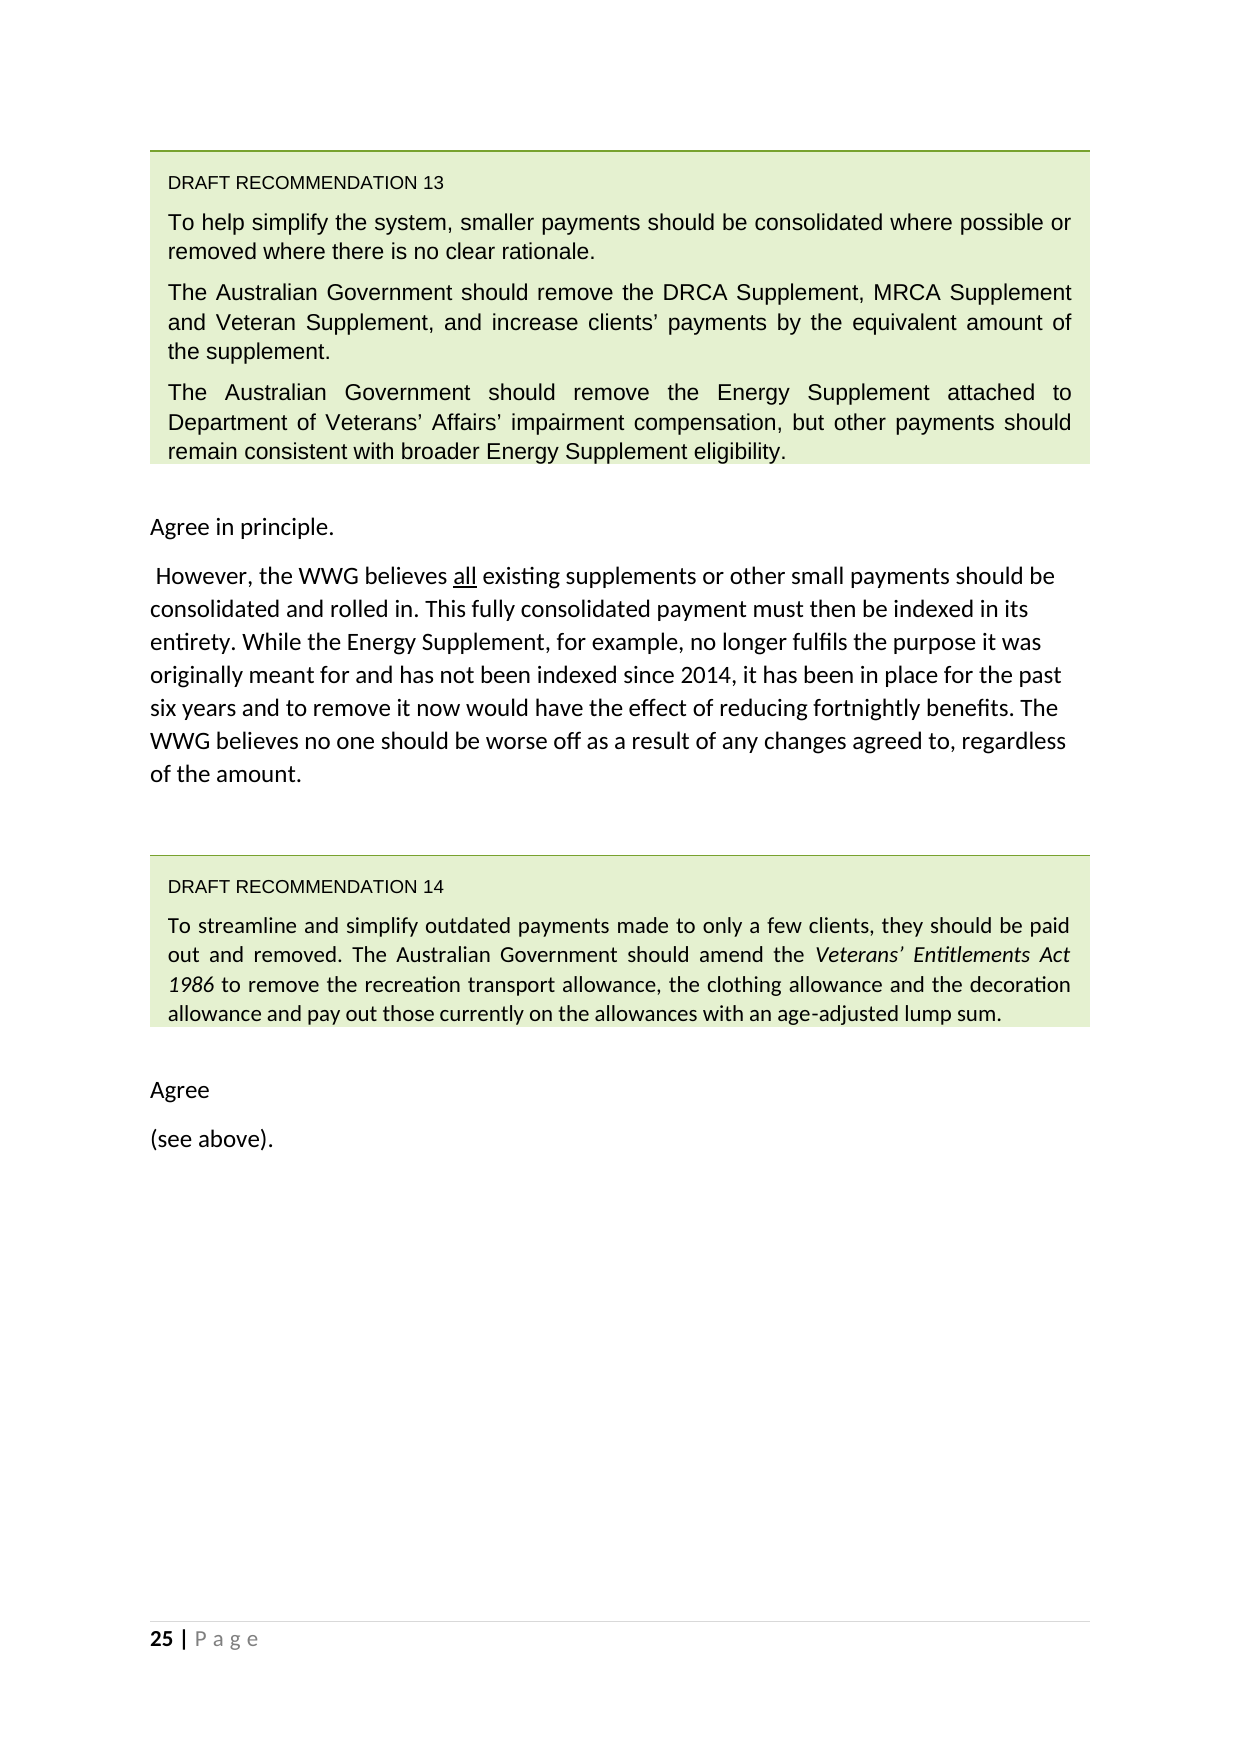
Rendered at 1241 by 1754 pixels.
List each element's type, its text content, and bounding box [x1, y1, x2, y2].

text (see above). [150, 1123, 1090, 1154]
table_cell To help simplify the system, smaller payments should be consolidated where possible or removed where there is no clear rationale. The Australian Government should remove the DRCA Supplement, MRCA Supplement and Veteran Supplement, and increase clients’ payments by the equivalent amount of the supplement. The Australian Government should remove the Energy Supplement attached to Department of Veterans’ Affairs’ impairment compensation, but other payments should remain consistent with broader Energy Supplement eligibility. [150, 193, 1090, 464]
text However, the WWG believes all existing supplements or other small payments should be consolidated and rolled in. This fully consolidated payment must then be indexed in its entirety. While the Energy Supplement, for example, no longer fulfils the purpose it was originally meant for and has not been indexed since 2014, it has been in place for the past six years and to remove it now would have the effect of reducing fortnightly benefits. The WWG believes no one should be worse off as a result of any changes agreed to, regardless of the amount. [150, 561, 1090, 788]
table_cell To streamline and simplify outdated payments made to only a few clients, they should be paid out and removed. The Australian Government should amend the Veterans’ Entitlements Act 1986 to remove the recreation transport allowance, the clothing allowance and the decoration allowance and pay out those currently on the allowances with an age-adjusted lump sum. [150, 898, 1090, 1027]
text Agree [150, 1074, 1090, 1104]
text Agree in principle. [150, 511, 1090, 541]
